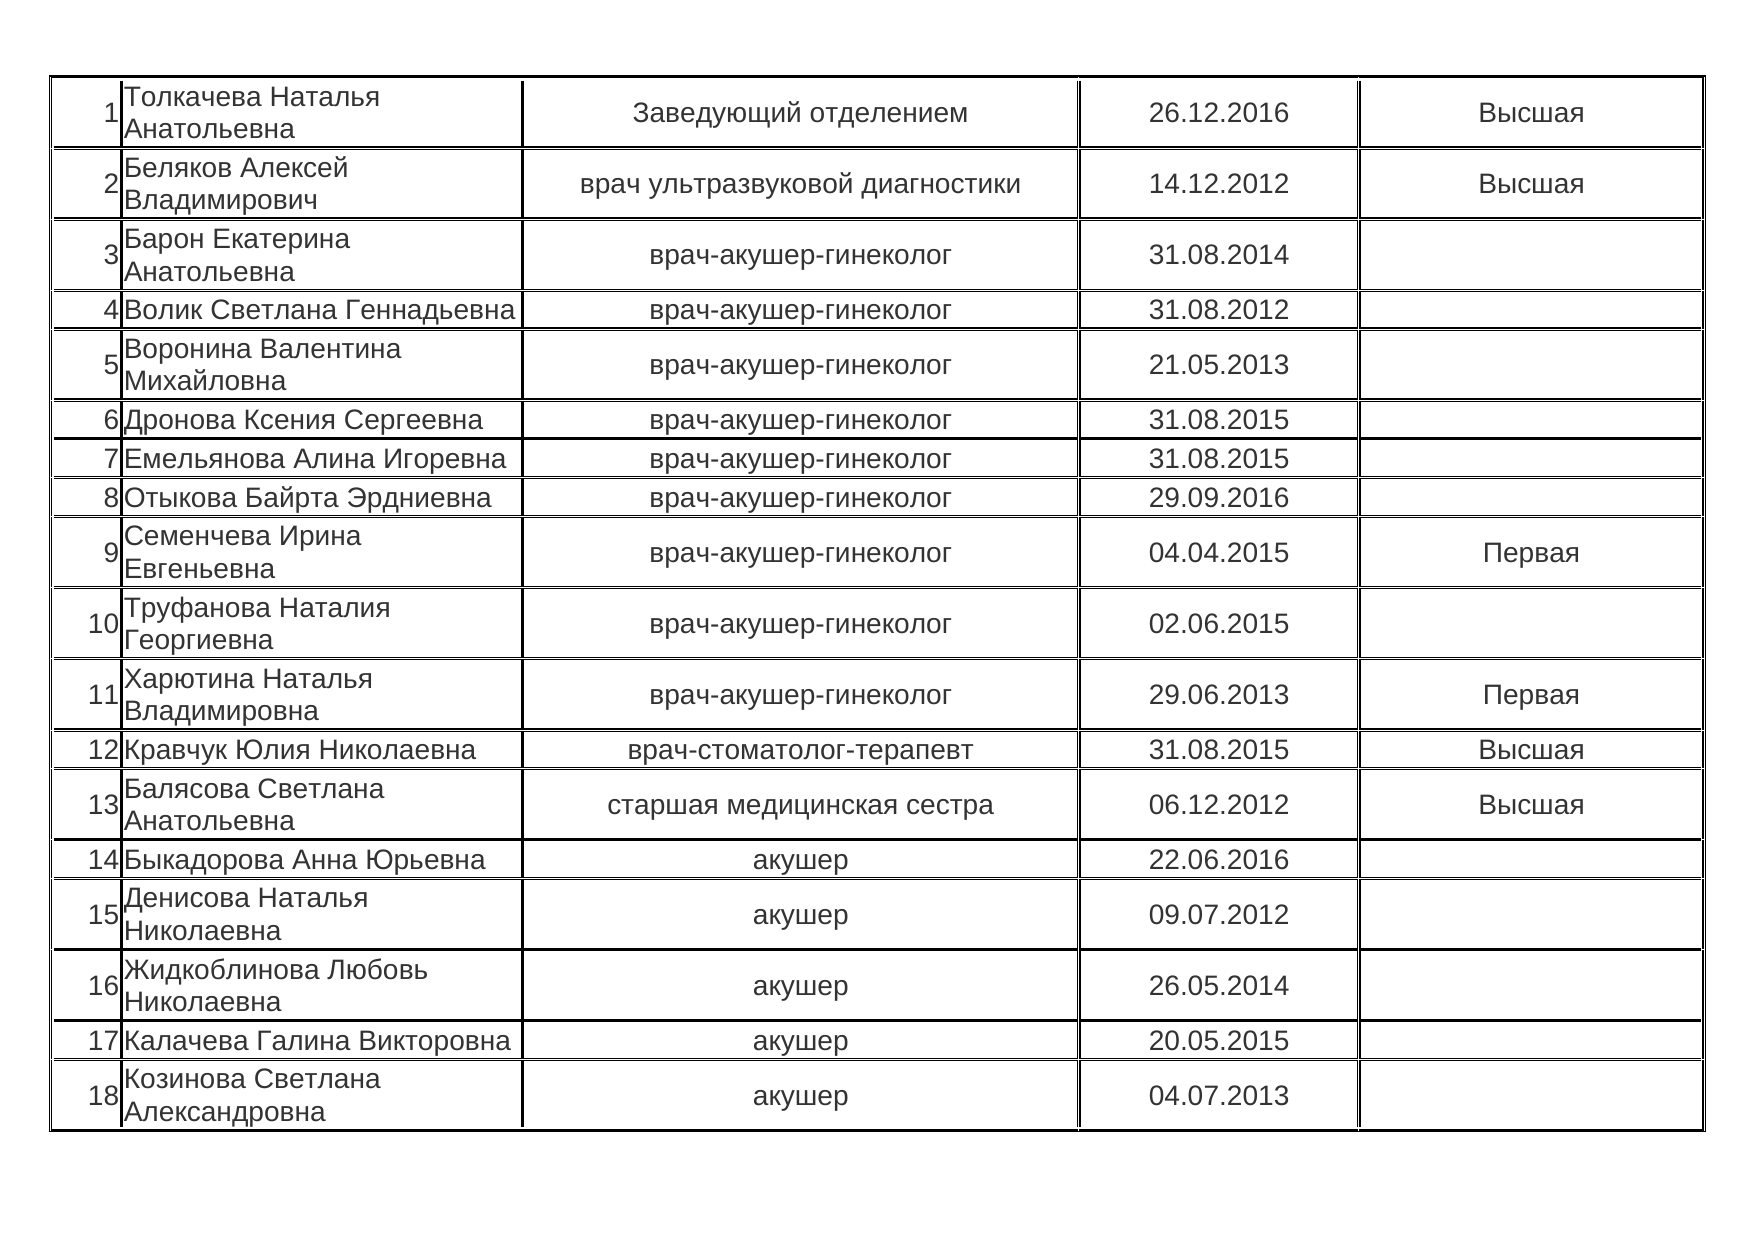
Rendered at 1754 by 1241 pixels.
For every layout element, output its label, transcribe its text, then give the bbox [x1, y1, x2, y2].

table_cell 31.08.2012 [1081, 292, 1357, 327]
table_cell 1 [52, 78, 121, 146]
table_cell 2 [52, 146, 120, 217]
table_cell врач-стоматолог-терапевт [524, 732, 1077, 767]
table_cell 16 [50, 948, 120, 1019]
table_cell [1359, 476, 1704, 514]
table_cell Заведующий отделением [522, 77, 1079, 146]
table_cell 31.08.2015 [1081, 440, 1357, 476]
table_cell 31.08.2014 [1081, 221, 1357, 288]
table_cell 26.12.2016 [1079, 77, 1359, 146]
table_cell врач-акушер-гинеколог [524, 402, 1077, 437]
table_cell 20.05.2015 [1081, 1022, 1357, 1058]
table_cell Первая [1361, 515, 1703, 586]
table_cell 12 [52, 728, 120, 767]
table_cell 3 [52, 217, 120, 288]
table_cell акушер [524, 951, 1077, 1019]
table_cell 04.07.2013 [1079, 1058, 1359, 1129]
table_cell 11 [50, 657, 121, 728]
table_cell 6 [52, 398, 120, 437]
table_cell акушер [524, 1022, 1077, 1058]
table_cell Харютина Наталья Владимировна [123, 660, 521, 728]
table_cell Быкадорова Анна Юрьевна [123, 841, 521, 877]
table_cell [1359, 877, 1704, 948]
table_cell Отыкова Байрта Эрдниевна [123, 479, 521, 514]
table_cell 14 [50, 838, 120, 877]
table_cell врач-акушер-гинеколог [524, 331, 1077, 398]
table_cell акушер [524, 841, 1077, 877]
table_cell [1359, 586, 1704, 657]
table_cell врач-акушер-гинеколог [524, 292, 1077, 327]
table_cell 21.05.2013 [1081, 331, 1357, 398]
table_cell 8 [50, 476, 121, 514]
table_cell Дронова Ксения Сергеевна [123, 402, 521, 437]
table_cell врач ультразвуковой диагностики [524, 150, 1077, 217]
table_cell 10 [50, 586, 121, 657]
table_cell акушер [522, 1058, 1079, 1129]
table_cell 5 [52, 327, 120, 398]
table_cell врач-акушер-гинеколог [524, 221, 1077, 288]
table_cell Емельянова Алина Игоревна [123, 440, 521, 476]
table_cell 02.06.2015 [1081, 589, 1357, 657]
table_cell Труфанова Наталия Георгиевна [123, 589, 521, 657]
table_cell врач-акушер-гинеколог [524, 518, 1077, 586]
table_cell 13 [50, 767, 121, 838]
table_cell 22.06.2016 [1081, 841, 1357, 877]
table_cell [1361, 948, 1704, 1019]
table_cell [1359, 1058, 1704, 1129]
table_cell 18 [50, 1058, 121, 1129]
table_cell Воронина Валентина Михайловна [123, 331, 521, 398]
table_cell Волик Светлана Геннадьевна [123, 292, 521, 327]
table_cell [1361, 1019, 1702, 1058]
table_cell врач-акушер-гинеколог [524, 660, 1077, 728]
table_cell Денисова Наталья Николаевна [123, 880, 521, 948]
table_cell [1361, 217, 1703, 288]
table_cell Козинова Светлана Александровна [121, 1061, 522, 1129]
table_cell старшая медицинская сестра [524, 770, 1077, 838]
table_cell Высшая [1359, 767, 1704, 838]
table_cell [1361, 289, 1703, 327]
table_cell 06.12.2012 [1081, 770, 1357, 838]
table_cell 04.04.2015 [1081, 518, 1357, 586]
table_cell 29.09.2016 [1081, 479, 1357, 514]
table_cell врач-акушер-гинеколог [524, 479, 1077, 514]
table_cell 31.08.2015 [1081, 732, 1357, 767]
table_cell Балясова Светлана Анатольевна [123, 770, 521, 838]
table_cell 7 [52, 437, 120, 476]
table_cell Кравчук Юлия Николаевна [123, 732, 521, 767]
table_cell Высшая [1359, 78, 1702, 146]
table_cell 31.08.2015 [1081, 402, 1357, 437]
table_cell 9 [52, 515, 120, 586]
table_cell Толкачева Наталья Анатольевна [121, 78, 522, 146]
table_cell 14.12.2012 [1081, 150, 1357, 217]
table_cell 17 [52, 1019, 120, 1058]
table_cell Беляков Алексей Владимирович [123, 150, 521, 217]
table_cell акушер [524, 880, 1077, 948]
table_cell Семенчева Ирина Евгеньевна [123, 518, 521, 586]
table_cell 09.07.2012 [1081, 880, 1357, 948]
table_cell врач-акушер-гинеколог [524, 440, 1077, 476]
table_cell 29.06.2013 [1081, 660, 1357, 728]
table_cell Барон Екатерина Анатольевна [123, 221, 521, 288]
table_cell врач-акушер-гинеколог [524, 589, 1077, 657]
table_cell Первая [1359, 657, 1704, 728]
table_cell 15 [50, 877, 121, 948]
table_cell Калачева Галина Викторовна [123, 1022, 521, 1058]
table_cell Высшая [1361, 728, 1703, 767]
table_cell Высшая [1361, 146, 1703, 217]
table_cell [1361, 327, 1703, 398]
table_cell [1361, 437, 1702, 476]
table_cell Жидкоблинова Любовь Николаевна [123, 951, 521, 1019]
table_cell [1361, 398, 1703, 437]
table_cell 4 [52, 289, 120, 327]
table_cell 26.05.2014 [1081, 951, 1357, 1019]
table_cell [1361, 838, 1704, 877]
